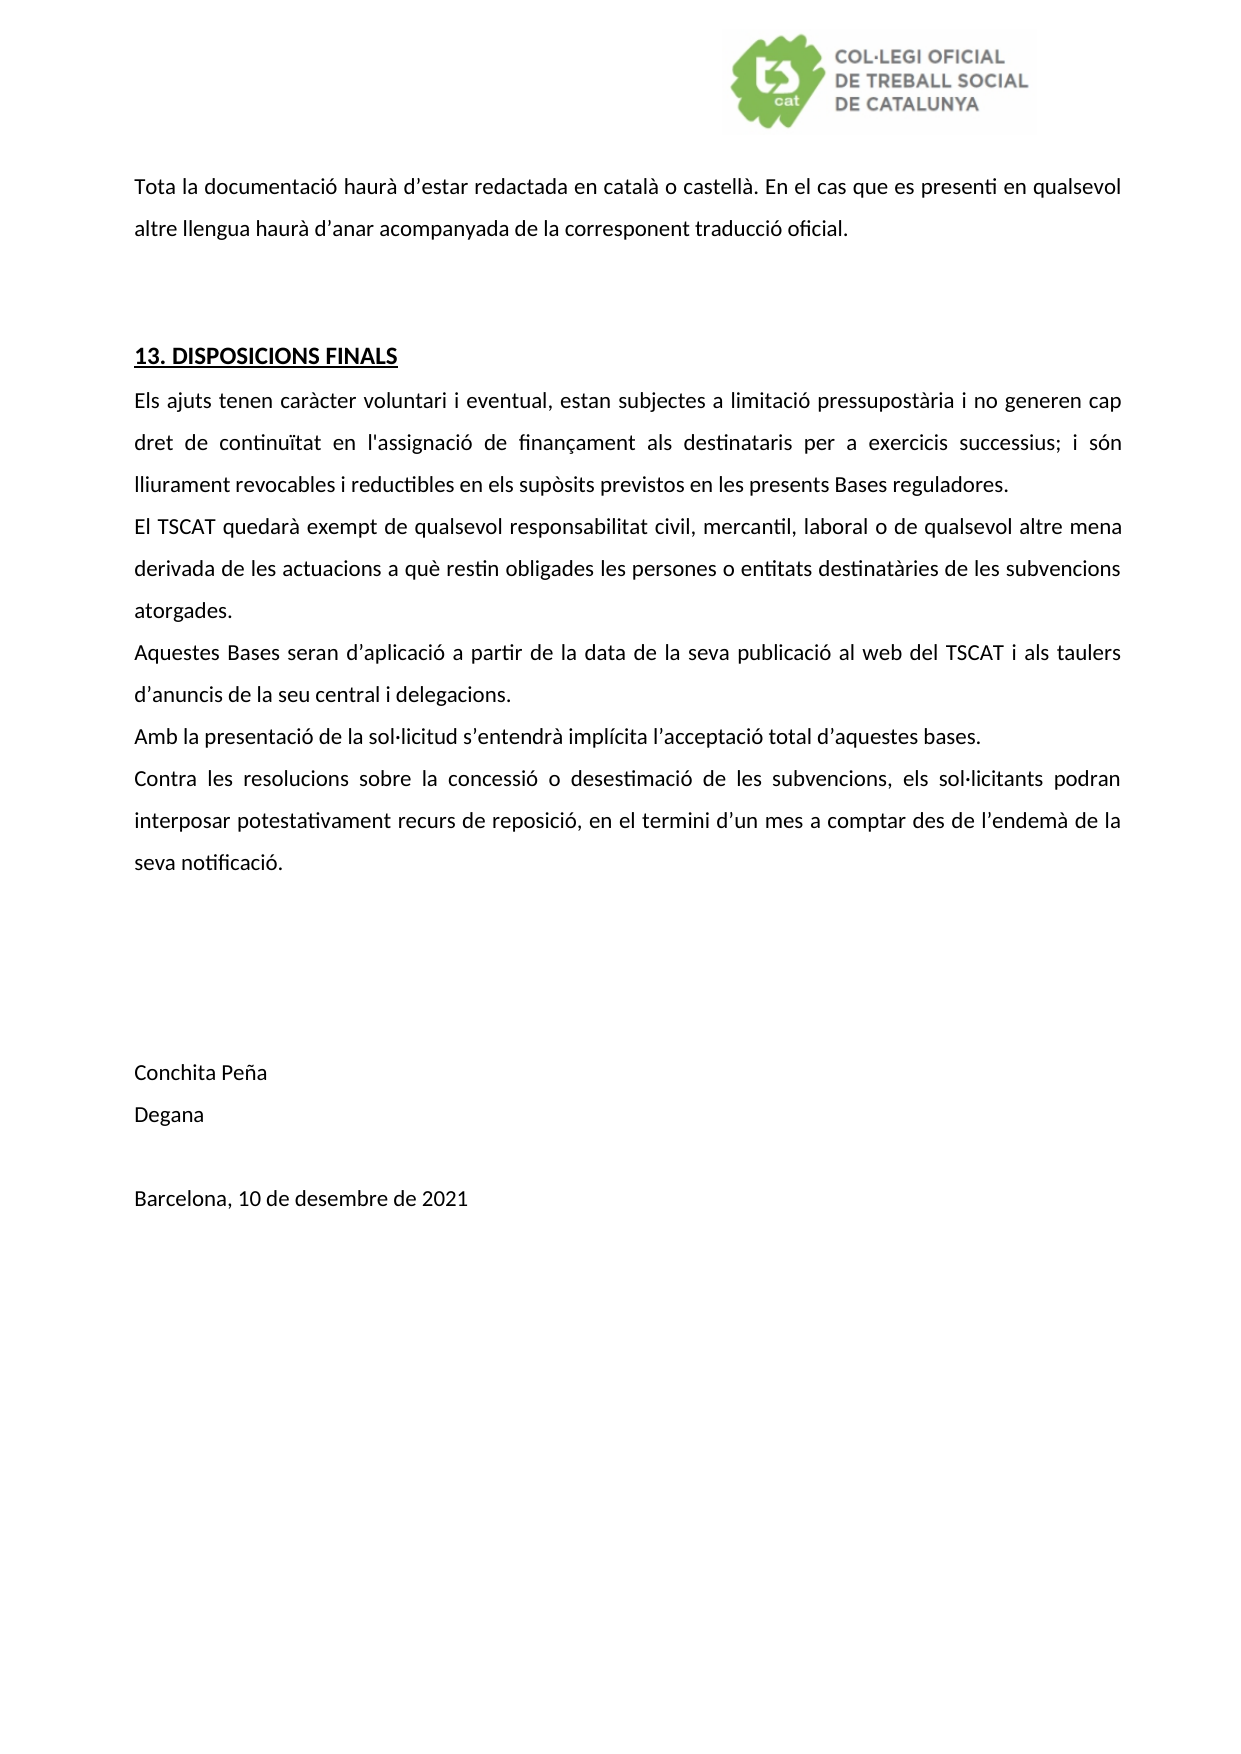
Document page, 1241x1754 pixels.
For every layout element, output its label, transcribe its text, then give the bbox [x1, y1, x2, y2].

text 13. DISPOSICIONS FINALS [134, 340, 1123, 371]
text Aquestes Bases seran d’aplicació a partir de la data de la seva publicació al web del TSCAT i als taulers d’anuncis de la seu central i delegacions. [134, 638, 1123, 708]
text Barcelona, 10 de desembre de 2021 [134, 1184, 1123, 1212]
text Conchita Peña [134, 1058, 1123, 1086]
text Els ajuts tenen caràcter voluntari i eventual, estan subjectes a limitació pressupostària i no generen cap dret de continuïtat en l'assignació de finançament als destinataris per a exercicis successius; i són lliurament revocables i reductibles en els supòsits previstos en les presents Bases reguladores. [134, 386, 1123, 498]
text Amb la presentació de la sol·licitud s’entendrà implícita l’acceptació total d’aquestes bases. [134, 722, 1123, 750]
text Tota la documentació haurà d’estar redactada en català o castellà. En el cas que es presenti en qualsevol altre llengua haurà d’anar acompanyada de la corresponent traducció oficial. [134, 172, 1123, 242]
text El TSCAT quedarà exempt de qualsevol responsabilitat civil, mercantil, laboral o de qualsevol altre mena derivada de les actuacions a què restin obligades les persones o entitats destinatàries de les subvencions atorgades. [134, 512, 1123, 624]
text Contra les resolucions sobre la concessió o desestimació de les subvencions, els sol·licitants podran interposar potestativament recurs de reposició, en el termini d’un mes a comptar des de l’endemà de la seva notificació. [134, 764, 1123, 876]
text Degana [134, 1100, 1123, 1128]
picture [721, 29, 1037, 135]
